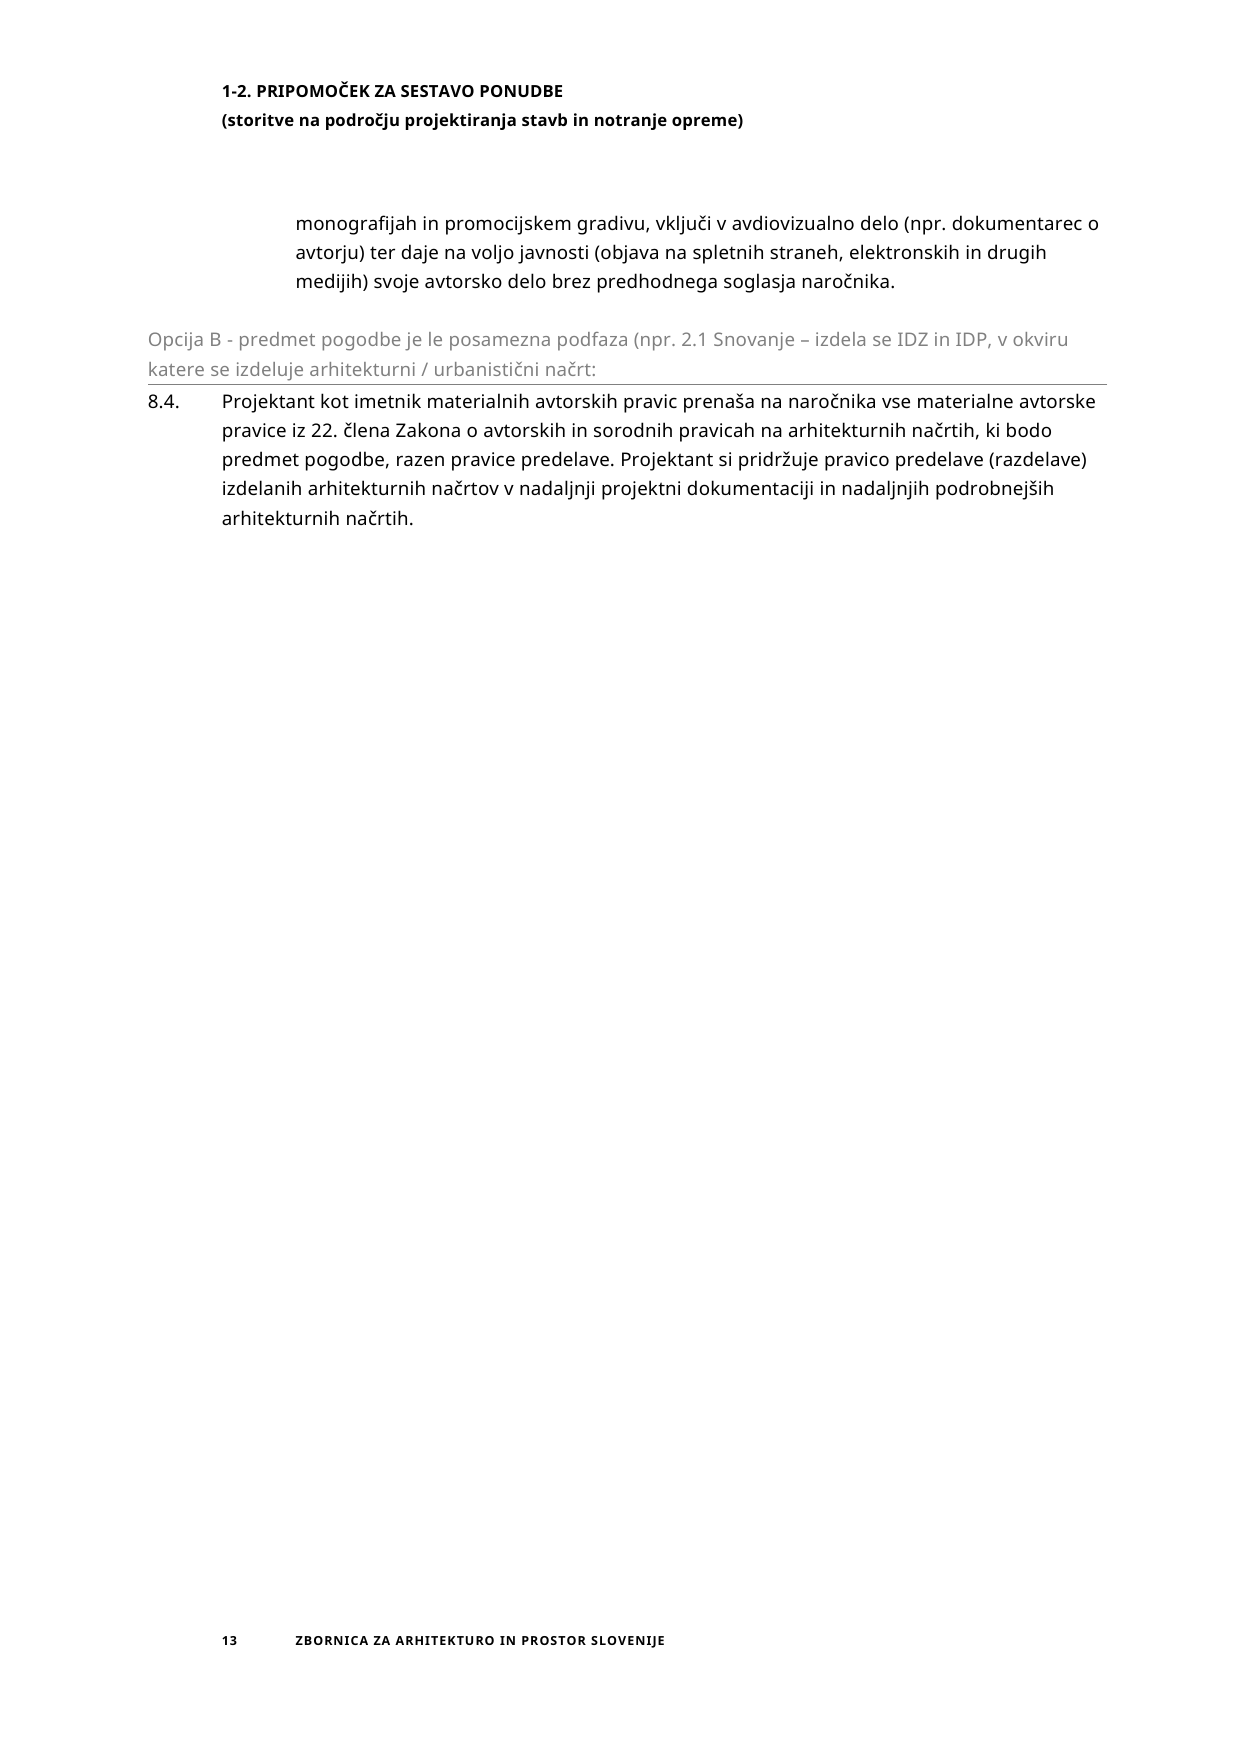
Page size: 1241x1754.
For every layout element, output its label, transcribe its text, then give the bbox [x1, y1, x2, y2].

text Opcija B - predmet pogodbe je le posamezna podfaza (npr. 2.1 Snovanje – izdela se IDZ in IDP, v okviru katere se izdeluje arhitekturni / urbanistični načrt: [148, 323, 1107, 384]
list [266, 207, 1107, 294]
text Projektant kot imetnik materialnih avtorskih pravic prenaša na naročnika vse materialne avtorske pravice iz 22. člena Zakona o avtorskih in sorodnih pravicah na arhitekturnih načrtih, ki bodo predmet pogodbe, razen pravice predelave. Projektant si pridržuje pravico predelave (razdelave) izdelanih arhitekturnih načrtov v nadaljnji projektni dokumentaciji in nadaljnjih podrobnejših arhitekturnih načrtih. [148, 385, 1107, 531]
